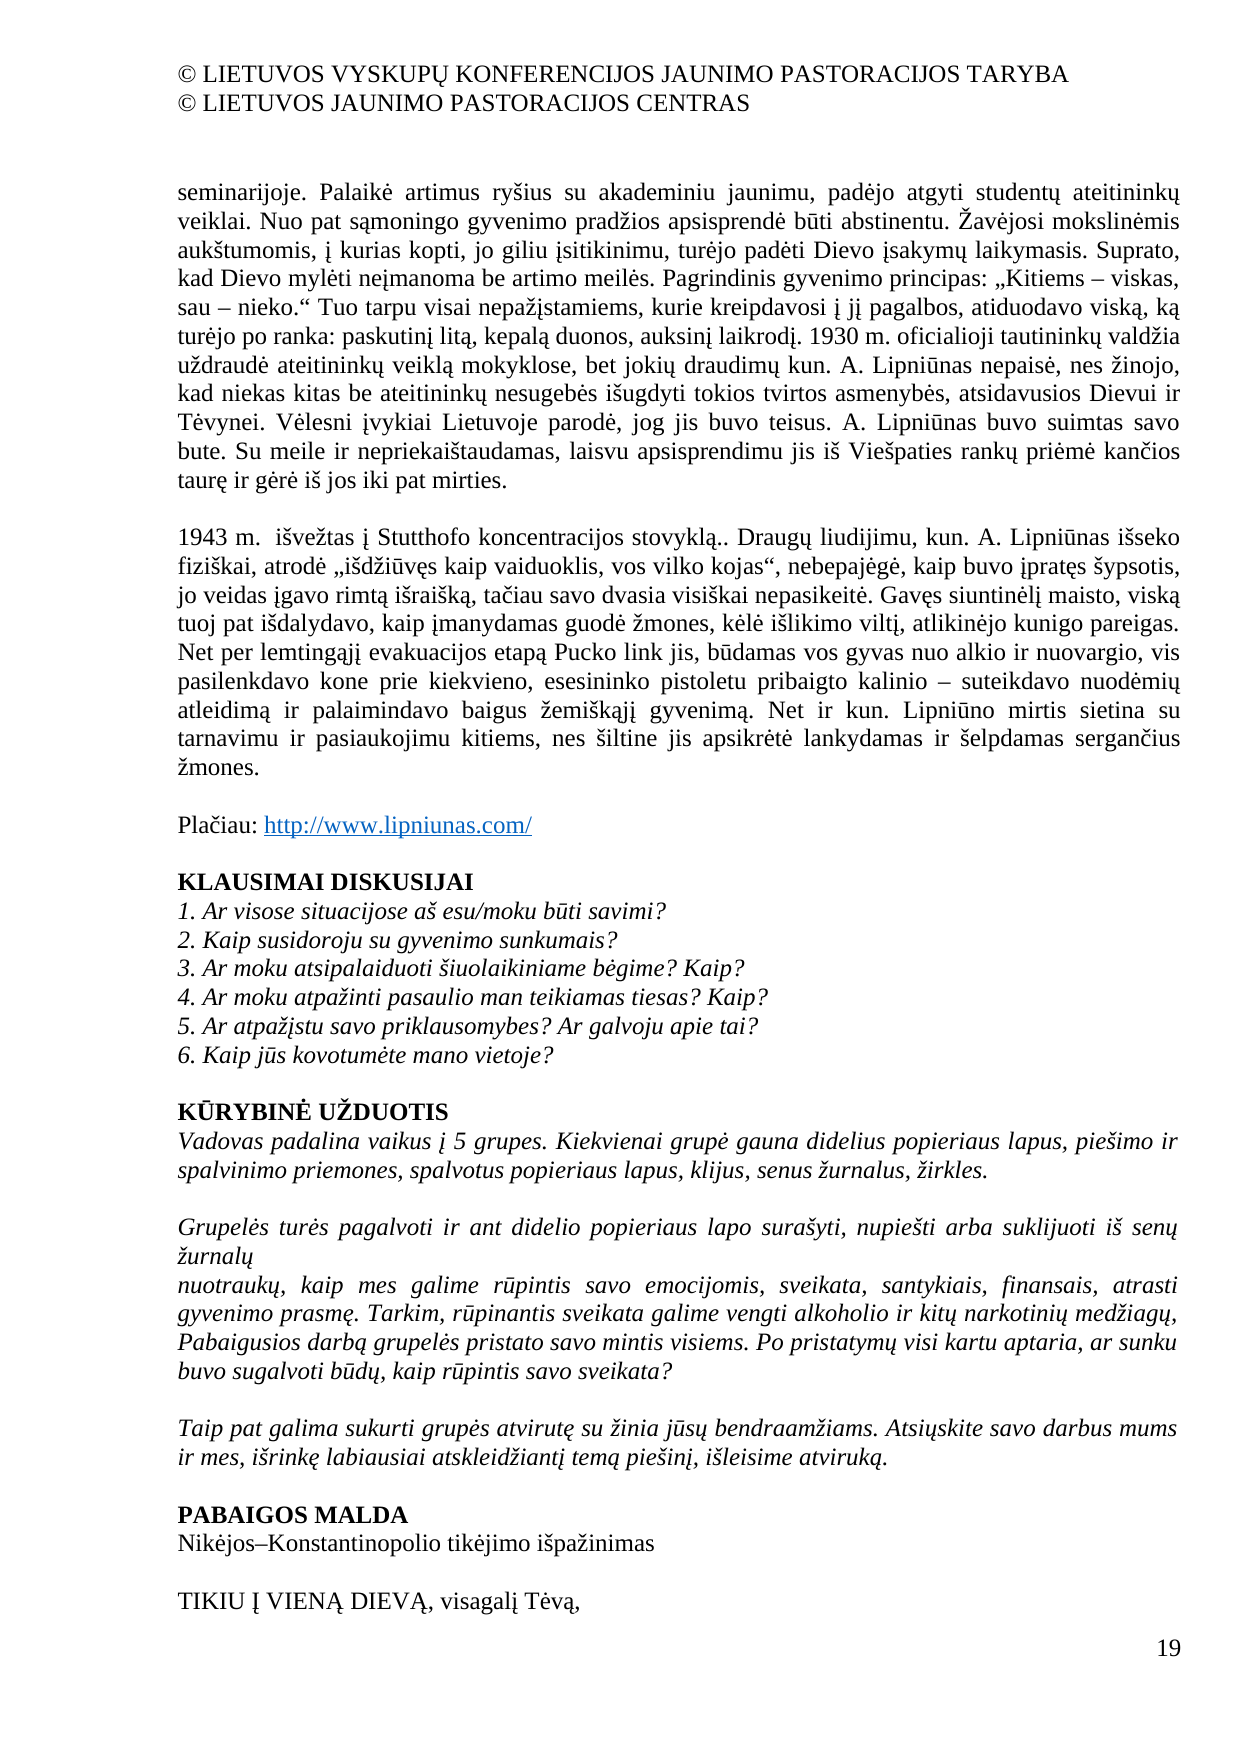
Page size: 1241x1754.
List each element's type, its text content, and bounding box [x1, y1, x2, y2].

text Nikėjos–Konstantinopolio tikėjimo išpažinimas [177, 1528, 1181, 1557]
text 6. Kaip jūs kovotumėte mano vietoje? [177, 1040, 1181, 1068]
text 1943 m. išvežtas į Stutthofo koncentracijos stovyklą.. Draugų liudijimu, kun. A. Lipniūnas išseko fiziškai, atrodė „išdžiūvęs kaip vaiduoklis, vos vilko kojas“, nebepajėgė, kaip buvo įpratęs šypsotis, jo veidas įgavo rimtą išraišką, tačiau savo dvasia visiškai nepasikeitė. Gavęs siuntinėlį maisto, viską tuoj pat išdalydavo, kaip įmanydamas guodė žmones, kėlė išlikimo viltį, atlikinėjo kunigo pareigas. Net per lemtingąjį evakuacijos etapą Pucko link jis, būdamas vos gyvas nuo alkio ir nuovargio, vis pasilenkdavo kone prie kiekvieno, esesininko pistoletu pribaigto kalinio – suteikdavo nuodėmių atleidimą ir palaimindavo baigus žemiškąjį gyvenimą. Net ir kun. Lipniūno mirtis sietina su tarnavimu ir pasiaukojimu kitiems, nes šiltine jis apsikrėtė lankydamas ir šelpdamas sergančius žmones. [177, 522, 1181, 781]
text 5. Ar atpažįstu savo priklausomybes? Ar galvoju apie tai? [177, 1011, 1181, 1040]
text 4. Ar moku atpažinti pasaulio man teikiamas tiesas? Kaip? [177, 982, 1181, 1011]
text KŪRYBINĖ UŽDUOTIS [177, 1097, 1181, 1126]
text 3. Ar moku atsipalaiduoti šiuolaikiniame bėgime? Kaip? [177, 953, 1181, 982]
text PABAIGOS MALDA [177, 1500, 1181, 1528]
text Vadovas padalina vaikus į 5 grupes. Kiekvienai grupė gauna didelius popieriaus lapus, piešimo ir spalvinimo priemones, spalvotus popieriaus lapus, klijus, senus žurnalus, žirkles. [177, 1126, 1181, 1183]
text Taip pat galima sukurti grupės atvirutę su žinia jūsų bendraamžiams. Atsiųskite savo darbus mums ir mes, išrinkę labiausiai atskleidžiantį temą piešinį, išleisime atviruką. [177, 1413, 1181, 1471]
text Plačiau: http://www.lipniunas.com/ [177, 810, 1181, 838]
text TIKIU Į VIENĄ DIEVĄ, visagalį Tėvą, [177, 1586, 1181, 1615]
text 2. Kaip susidoroju su gyvenimo sunkumais? [177, 925, 1181, 953]
text Grupelės turės pagalvoti ir ant didelio popieriaus lapo surašyti, nupiešti arba suklijuoti iš senų žurnalų [177, 1212, 1181, 1270]
text nuotraukų, kaip mes galime rūpintis savo emocijomis, sveikata, santykiais, finansais, atrasti gyvenimo prasmę. Tarkim, rūpinantis sveikata galime vengti alkoholio ir kitų narkotinių medžiagų, Pabaigusios darbą grupelės pristato savo mintis visiems. Po pristatymų visi kartu aptaria, ar sunku buvo sugalvoti būdų, kaip rūpintis savo sveikata? [177, 1270, 1181, 1385]
text KLAUSIMAI DISKUSIJAI [177, 867, 1181, 896]
text 1. Ar visose situacijose aš esu/moku būti savimi? [177, 896, 1181, 925]
